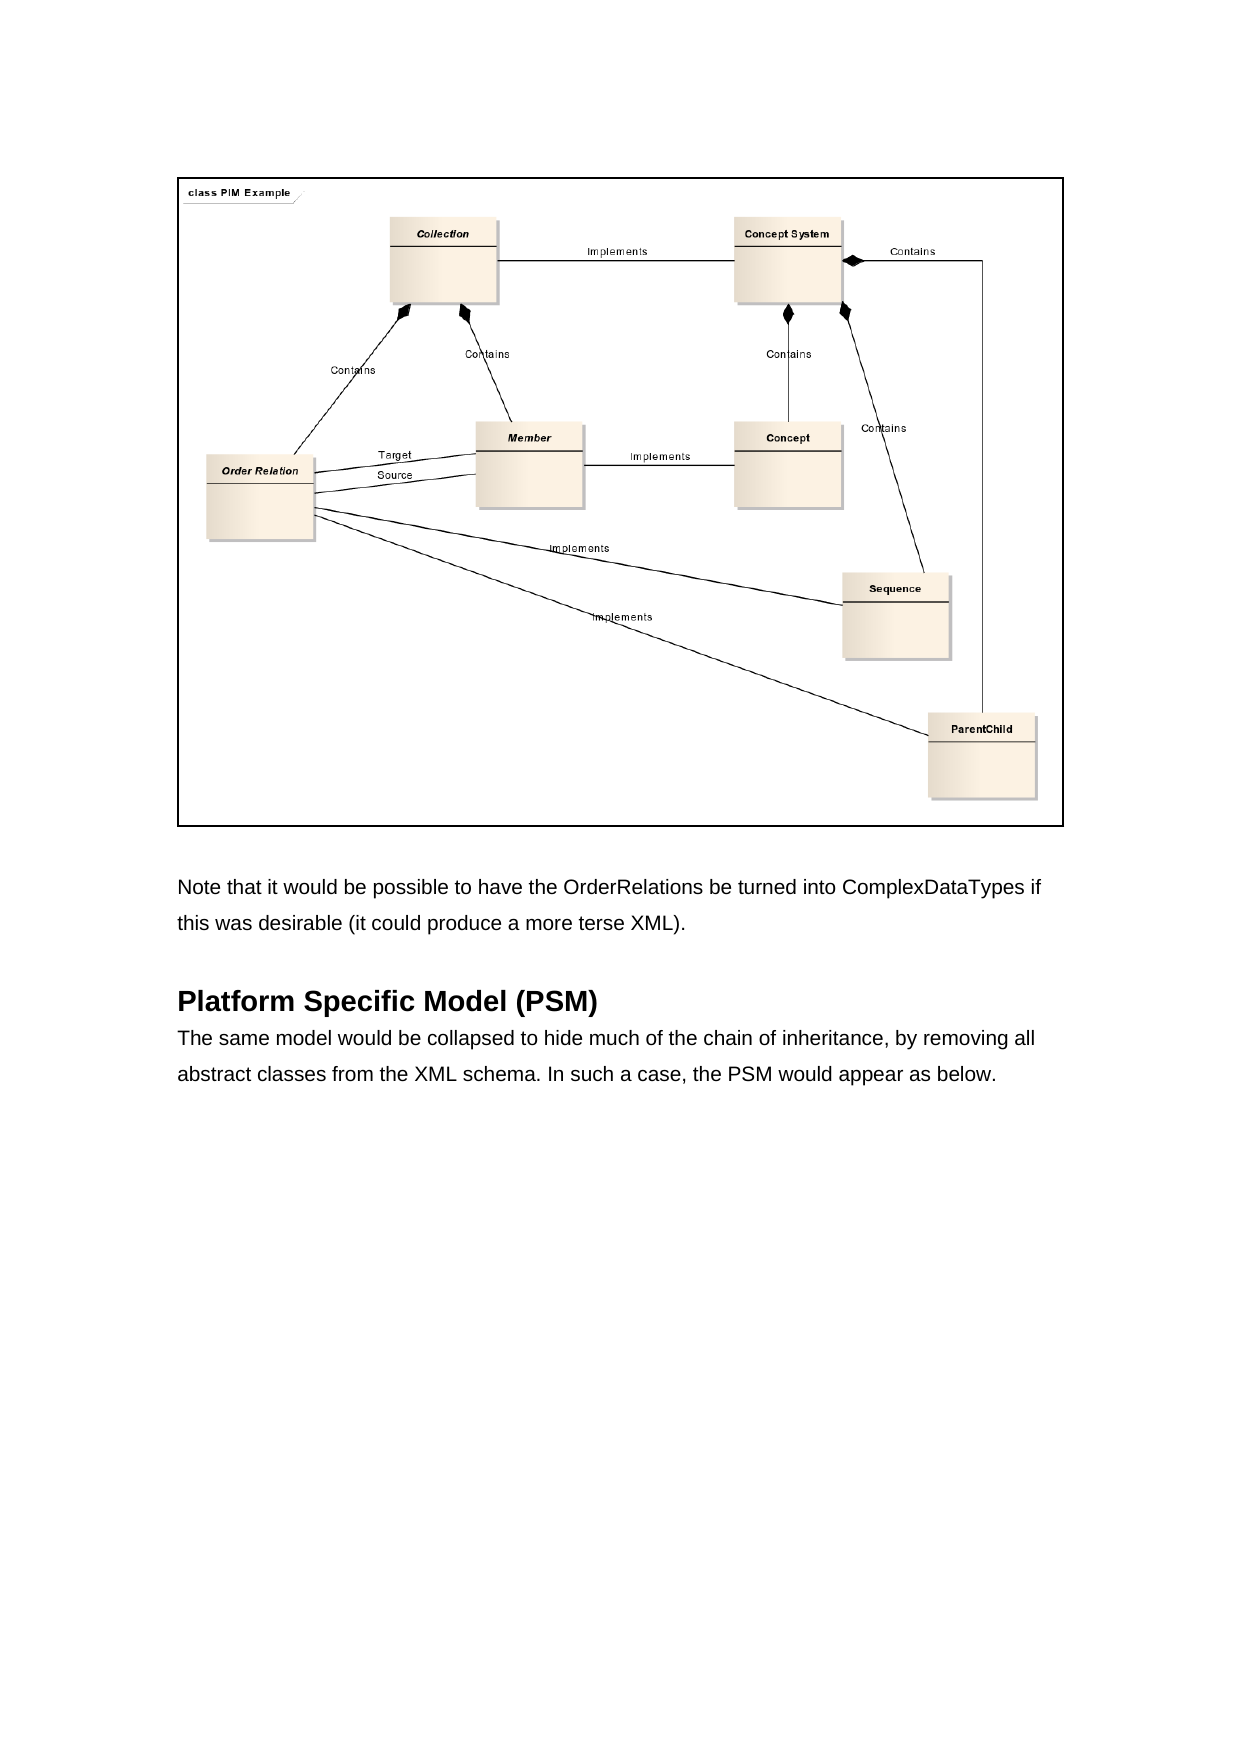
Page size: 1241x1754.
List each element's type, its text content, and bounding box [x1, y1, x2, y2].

text The same model would be collapsed to hide much of the chain of inheritance, by removing all abstract classes from the XML schema. In such a case, the PSM would appear as below. [177, 1026, 1063, 1086]
text Note that it would be possible to have the OrderRelations be turned into ComplexDataTypes if this was desirable (it could produce a more terse XML). [177, 875, 1063, 935]
picture [179, 179, 1062, 825]
subtitle Platform Specific Model (PSM) [177, 984, 1063, 1018]
